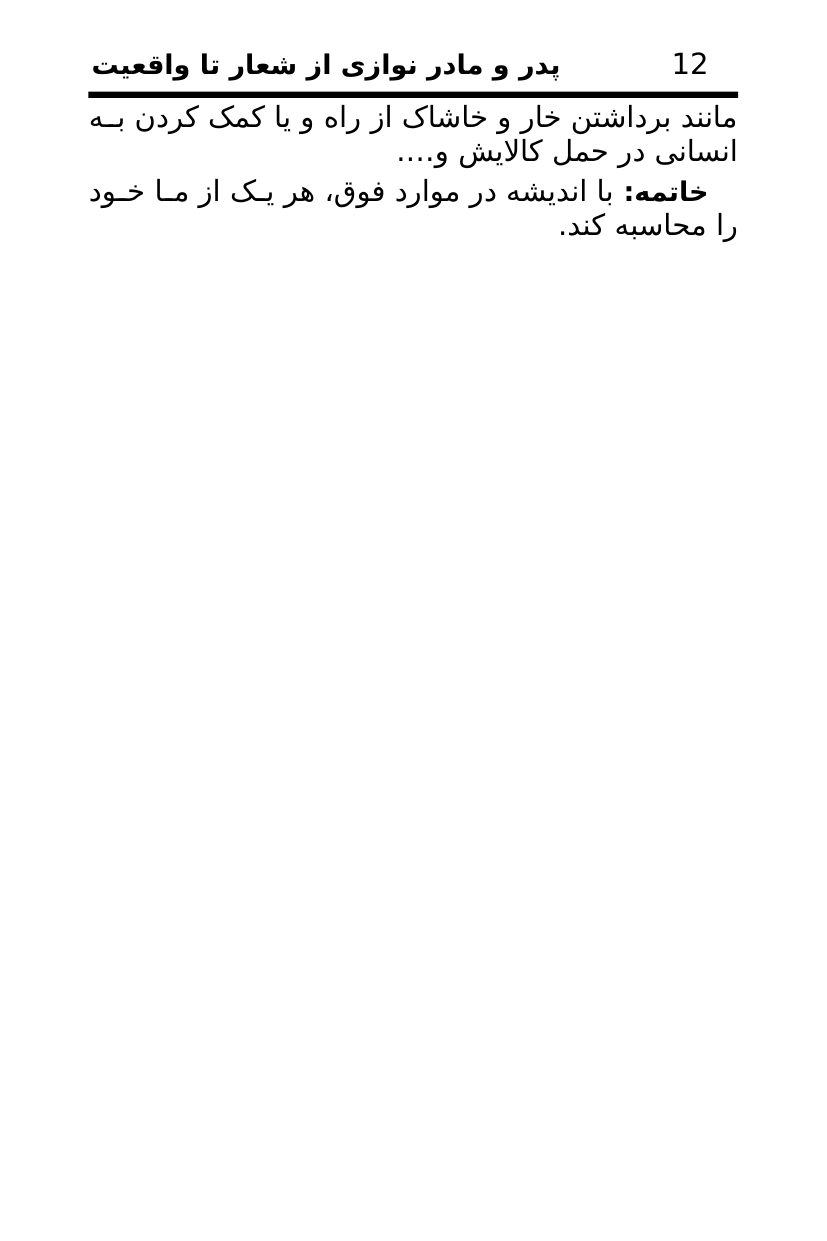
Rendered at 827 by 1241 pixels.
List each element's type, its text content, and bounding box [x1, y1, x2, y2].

text خاتمه: با اندیشه در موارد فوق، هر یک از ما خود را محاسبه کند. [89, 174, 738, 242]
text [89, 100, 738, 168]
